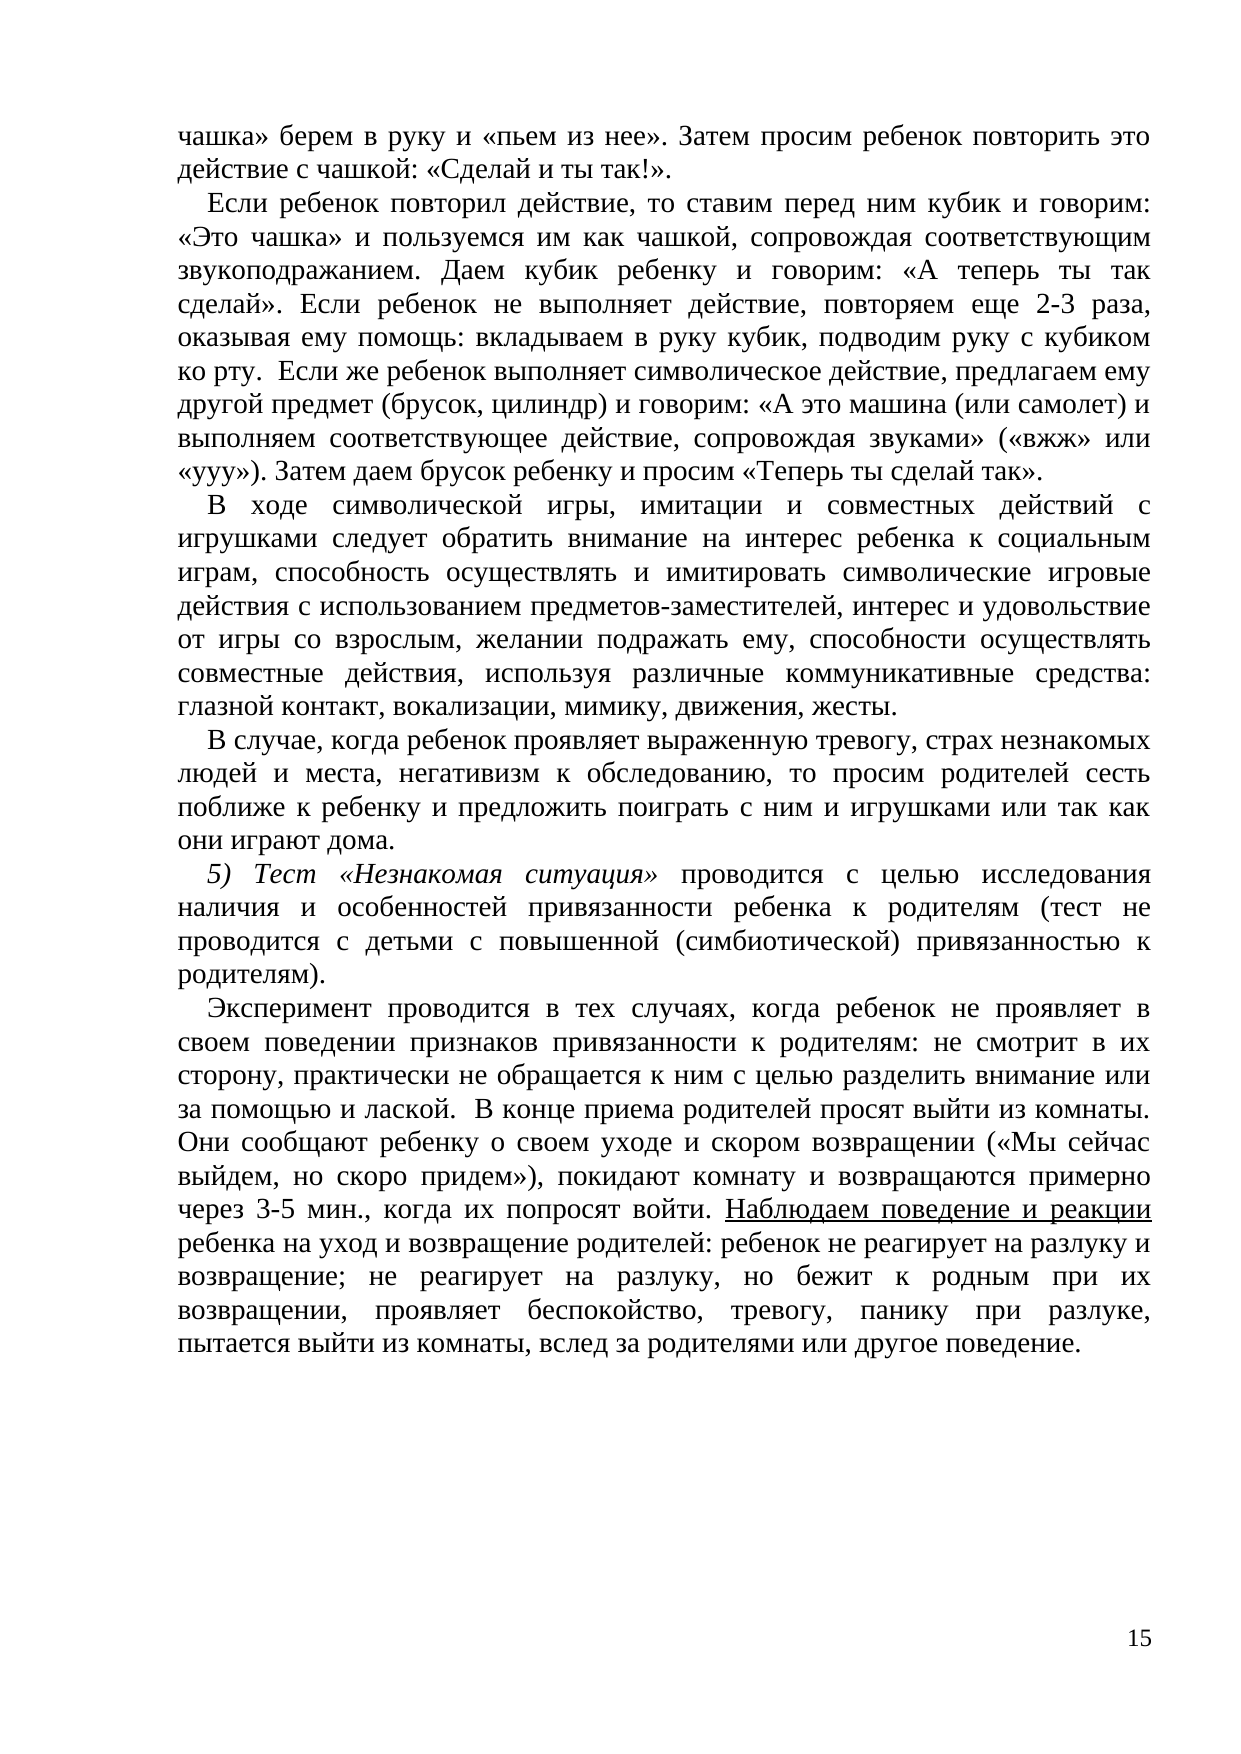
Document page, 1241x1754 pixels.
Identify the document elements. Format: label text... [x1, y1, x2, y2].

text Если ребенок повторил действие, то ставим перед ним кубик и говорим: «Это чашка» и пользуемся им как чашкой, сопровождая соответствующим звукоподражанием. Даем кубик ребенку и говорим: «А теперь ты так сделай». Если ребенок не выполняет действие, повторяем еще 2-3 раза, оказывая ему помощь: вкладываем в руку кубик, подводим руку с кубиком ко рту. Если же ребенок выполняет символическое действие, предлагаем ему другой предмет (брусок, цилиндр) и говорим: «А это машина (или самолет) и выполняем соответствующее действие, сопровождая звуками» («вжж» или «ууу»). Затем даем брусок ребенку и просим «Теперь ты сделай так». [177, 185, 1152, 487]
text 5) Тест «Незнакомая ситуация» проводится с целью исследования наличия и особенностей привязанности ребенка к родителям (тест не проводится с детьми с повышенной (симбиотической) привязанностью к родителям). [177, 856, 1152, 990]
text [177, 118, 1152, 185]
text В ходе символической игры, имитации и совместных действий с игрушками следует обратить внимание на интерес ребенка к социальным играм, способность осуществлять и имитировать символические игровые действия с использованием предметов-заместителей, интерес и удовольствие от игры со взрослым, желании подражать ему, способности осуществлять совместные действия, используя различные коммуникативные средства: глазной контакт, вокализации, мимику, движения, жесты. [177, 487, 1152, 722]
text Эксперимент проводится в тех случаях, когда ребенок не проявляет в своем поведении признаков привязанности к родителям: не смотрит в их сторону, практически не обращается к ним с целью разделить внимание или за помощью и лаской. В конце приема родителей просят выйти из комнаты. Они сообщают ребенку о своем уходе и скором возвращении («Мы сейчас выйдем, но скоро придем»), покидают комнату и возвращаются примерно через 3-5 мин., когда их попросят войти. Наблюдаем поведение и реакции ребенка на уход и возвращение родителей: ребенок не реагирует на разлуку и возвращение; не реагирует на разлуку, но бежит к родным при их возвращении, проявляет беспокойство, тревогу, панику при разлуке, пытается выйти из комнаты, вслед за родителями или другое поведение. [177, 990, 1152, 1359]
text В случае, когда ребенок проявляет выраженную тревогу, страх незнакомых людей и места, негативизм к обследованию, то просим родителей сесть поближе к ребенку и предложить поиграть с ним и игрушками или так как они играют дома. [177, 722, 1152, 856]
